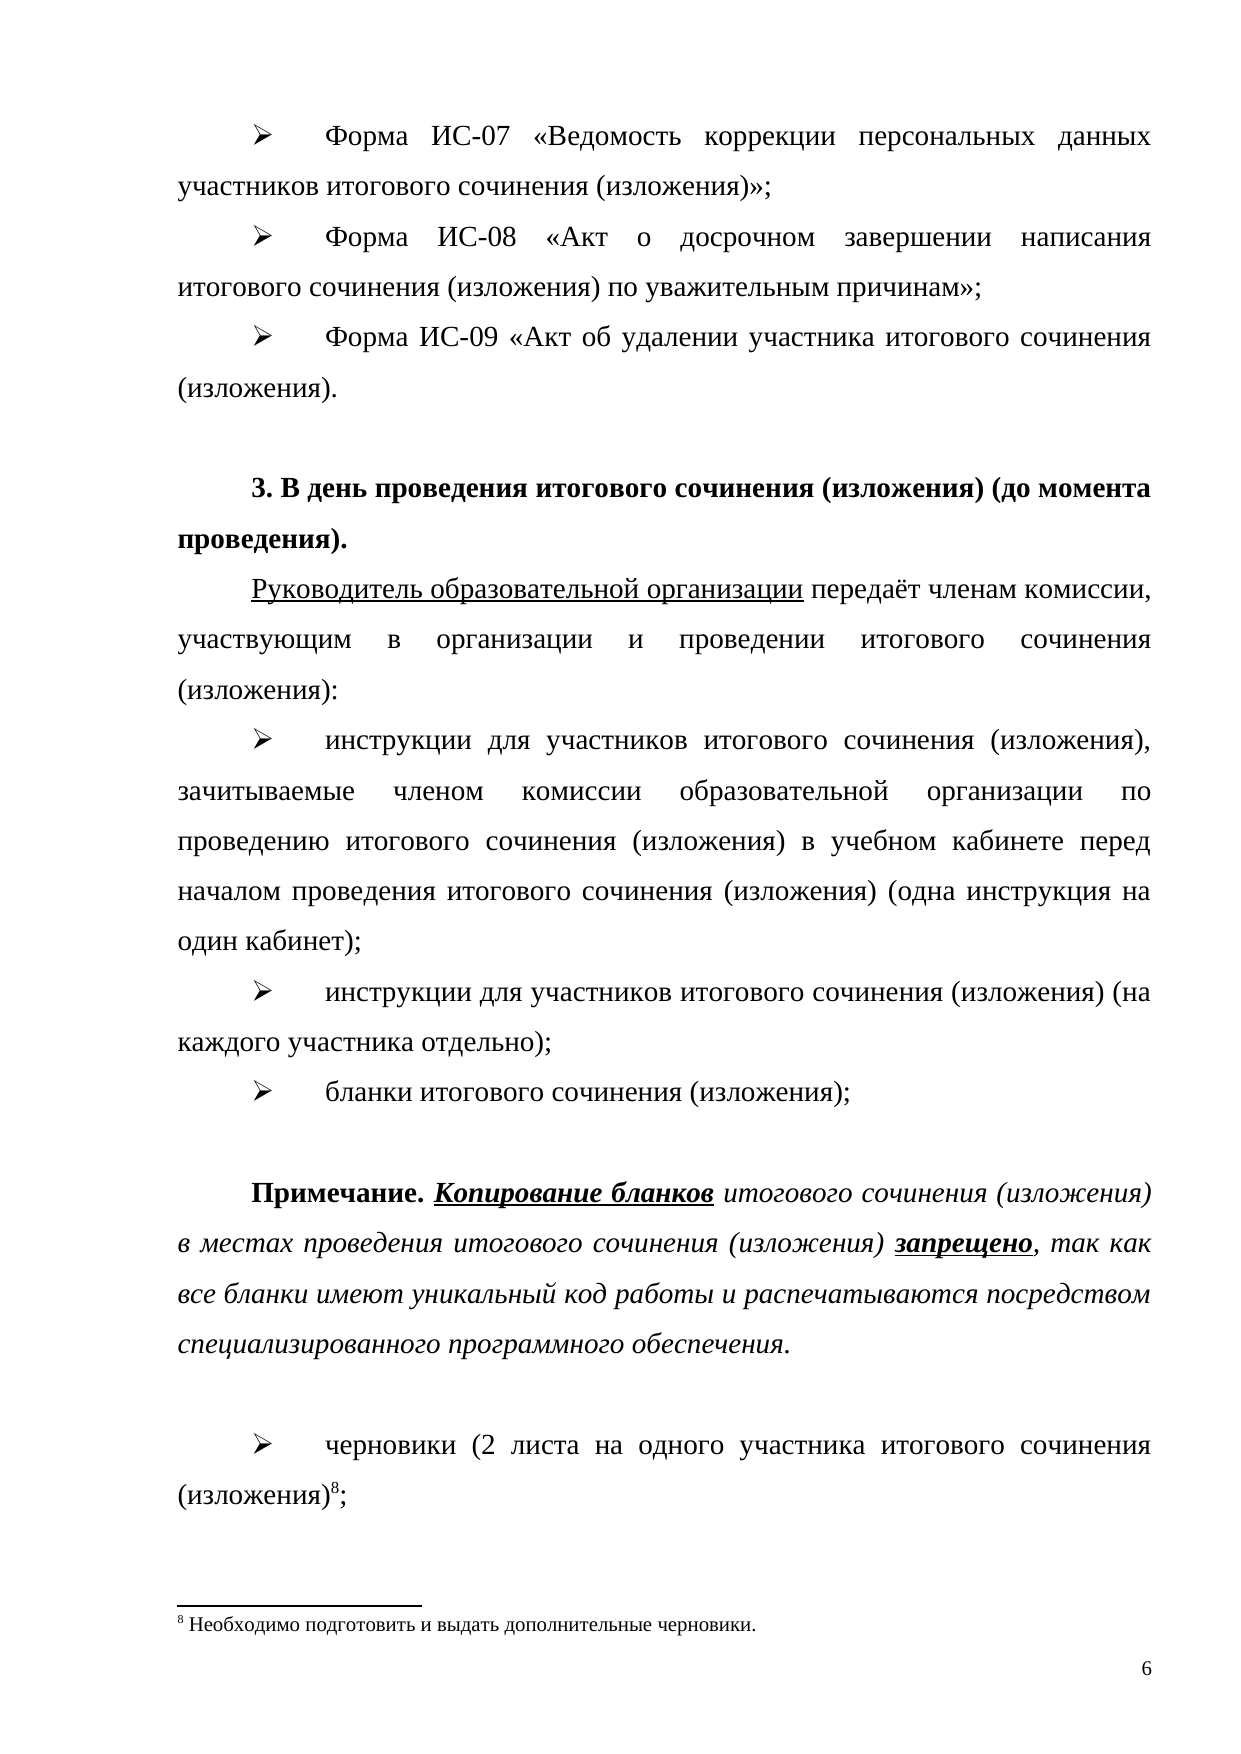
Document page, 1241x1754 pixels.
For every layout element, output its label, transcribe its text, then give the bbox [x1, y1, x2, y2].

list Форма ИС-08 «Акт о досрочном завершении написания итогового сочинения (изложения) по уважительным причинам»; [177, 219, 1152, 303]
text 3. В день проведения итогового сочинения (изложения) (до момента проведения). [177, 471, 1152, 554]
text Руководитель образовательной организации передаёт членам комиссии, участвующим в организации и проведении итогового сочинения (изложения): [177, 571, 1152, 705]
list инструкции для участников итогового сочинения (изложения), зачитываемые членом комиссии образовательной организации по проведению итогового сочинения (изложения) в учебном кабинете перед началом проведения итогового сочинения (изложения) (одна инструкция на один кабинет); [177, 722, 1152, 957]
text Примечание. Копирование бланков итогового сочинения (изложения) в местах проведения итогового сочинения (изложения) запрещено, так как все бланки имеют уникальный код работы и распечатываются посредством специализированного программного обеспечения. [177, 1175, 1152, 1360]
list Форма ИС-07 «Ведомость коррекции персональных данных участников итогового сочинения (изложения)»; [177, 118, 1152, 202]
list бланки итогового сочинения (изложения); [177, 1074, 1152, 1108]
list черновики (2 листа на одного участника итогового сочинения (изложения); [177, 1427, 1152, 1511]
list инструкции для участников итогового сочинения (изложения) (на каждого участника отдельно); [177, 974, 1152, 1058]
list Форма ИС-09 «Акт об удалении участника итогового сочинения (изложения). [177, 319, 1152, 403]
